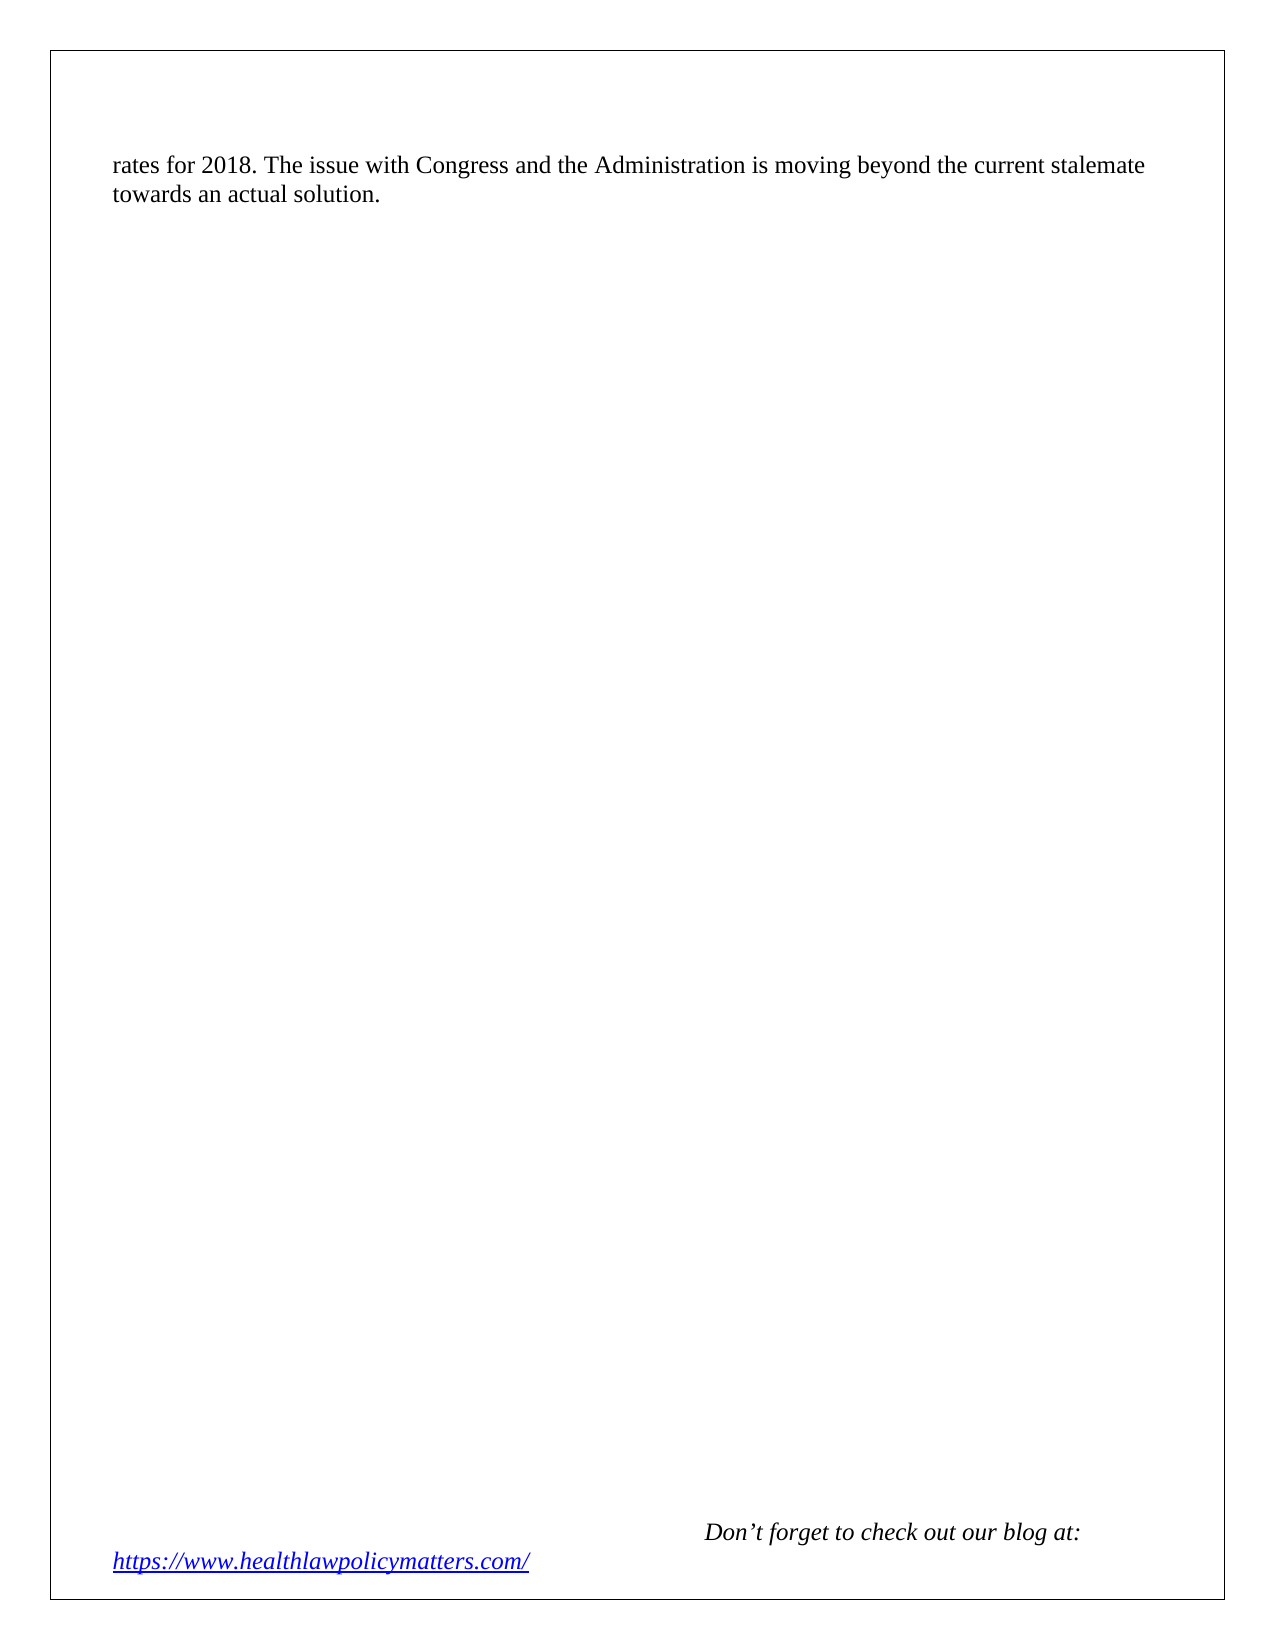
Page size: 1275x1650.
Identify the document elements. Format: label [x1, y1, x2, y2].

text [112, 150, 1162, 207]
